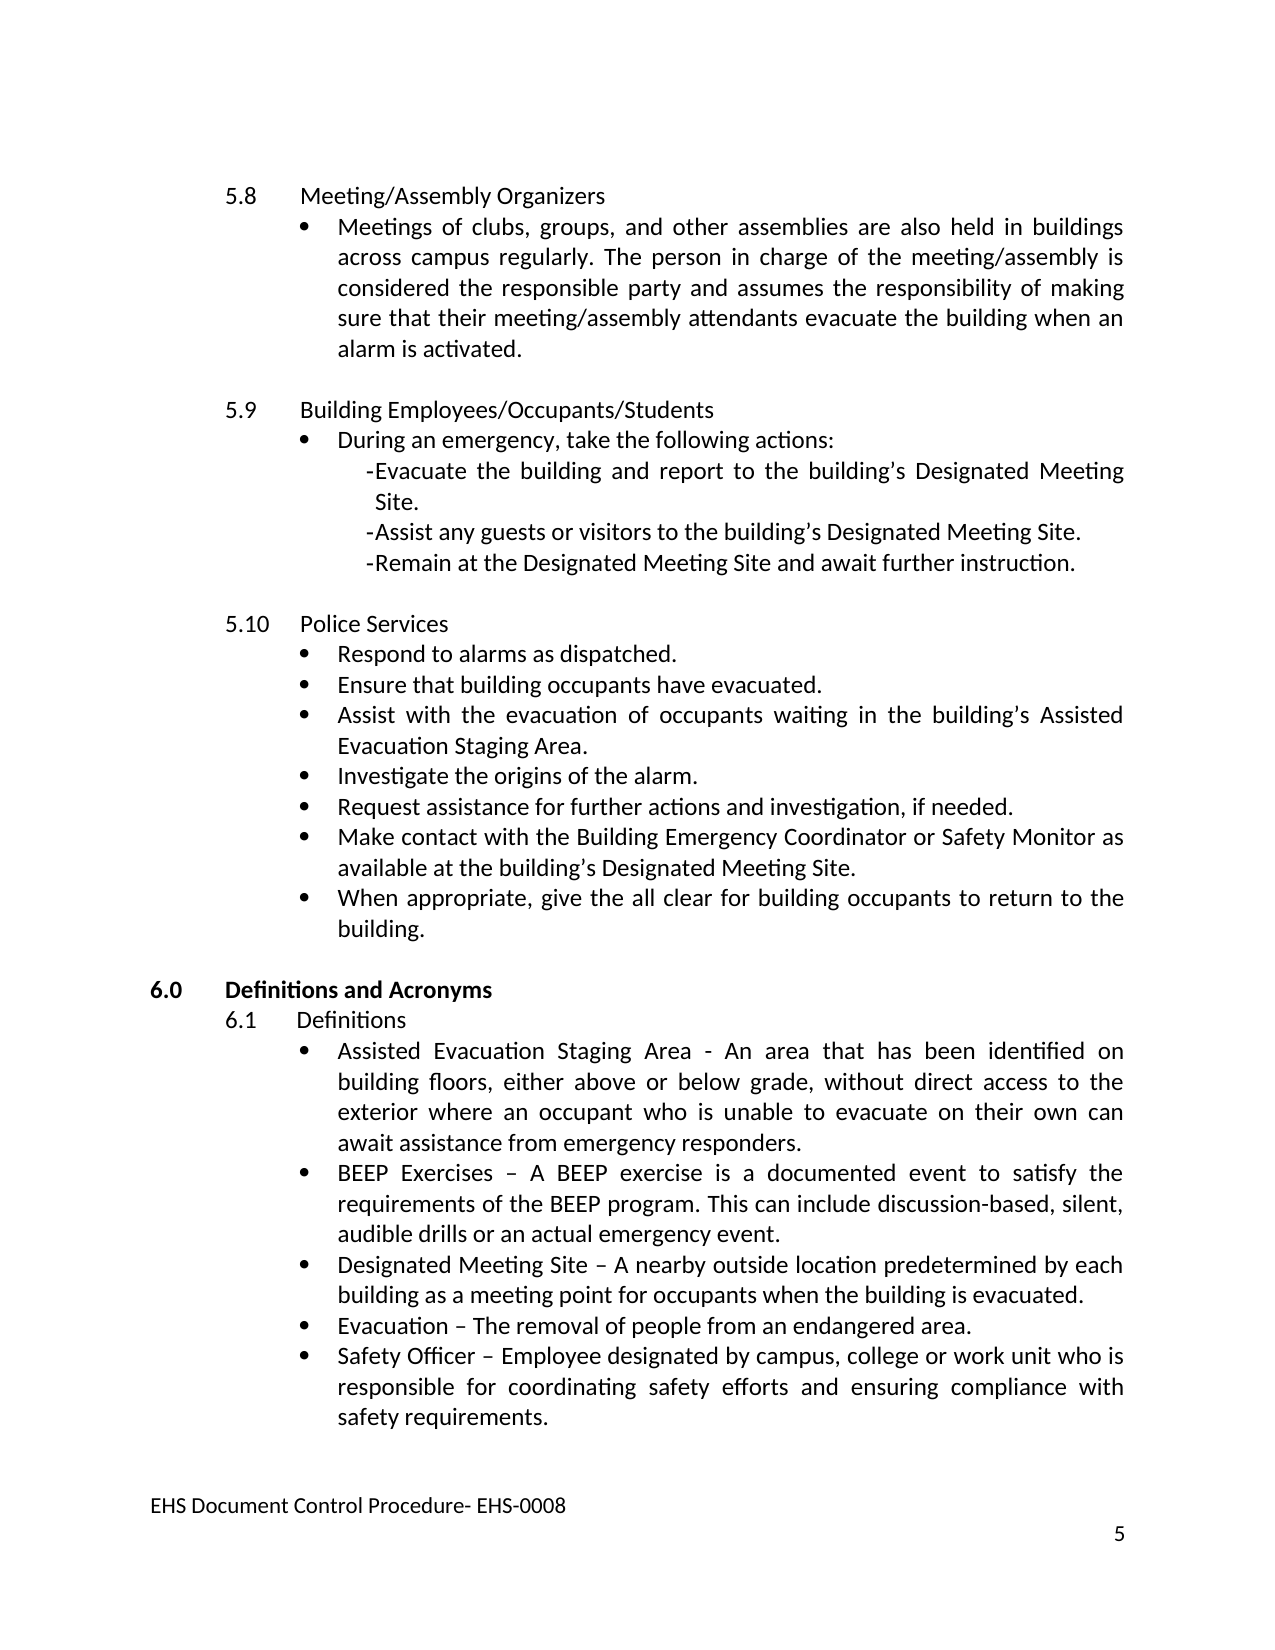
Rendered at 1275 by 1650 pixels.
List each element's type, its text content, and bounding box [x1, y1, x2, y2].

list Ensure that building occupants have evacuated. [300, 669, 1125, 699]
list Evacuate the building and report to the building’s Designated Meeting Site. [366, 455, 1125, 516]
list Definitions [225, 1004, 1125, 1035]
list During an emergency, take the following actions: [300, 425, 1125, 455]
list Safety Officer – Employee designated by campus, college or work unit who is responsible for coordinating safety efforts and ensuring compliance with safety requirements. [300, 1340, 1125, 1432]
list When appropriate, give the all clear for building occupants to return to the building. [300, 882, 1125, 943]
list Meeting/Assembly Organizers [225, 181, 1125, 211]
list Designated Meeting Site – A nearby outside location predetermined by each building as a meeting point for occupants when the building is evacuated. [300, 1249, 1125, 1310]
list Request assistance for further actions and investigation, if needed. [300, 791, 1125, 821]
list Police Services [225, 608, 1125, 638]
list Remain at the Designated Meeting Site and await further instruction. [366, 547, 1125, 577]
list Meetings of clubs, groups, and other assemblies are also held in buildings across campus regularly. The person in charge of the meeting/assembly is considered the responsible party and assumes the responsibility of making sure that their meeting/assembly attendants evacuate the building when an alarm is activated. [300, 211, 1125, 364]
list Make contact with the Building Emergency Coordinator or Safety Monitor as available at the building’s Designated Meeting Site. [300, 821, 1125, 882]
list Definitions and Acronyms [150, 974, 1125, 1004]
list Assisted Evacuation Staging Area - An area that has been identified on building floors, either above or below grade, without direct access to the exterior where an occupant who is unable to evacuate on their own can await assistance from emergency responders. [300, 1035, 1125, 1157]
list Assist with the evacuation of occupants waiting in the building’s Assisted Evacuation Staging Area. [300, 699, 1125, 760]
list Evacuation – The removal of people from an endangered area. [300, 1310, 1125, 1340]
list Building Employees/Occupants/Students [225, 394, 1125, 425]
list BEEP Exercises – A BEEP exercise is a documented event to satisfy the requirements of the BEEP program. This can include discussion-based, silent, audible drills or an actual emergency event. [300, 1157, 1125, 1249]
list Assist any guests or visitors to the building’s Designated Meeting Site. [366, 516, 1125, 547]
list Respond to alarms as dispatched. [300, 638, 1125, 669]
list Investigate the origins of the alarm. [300, 760, 1125, 791]
